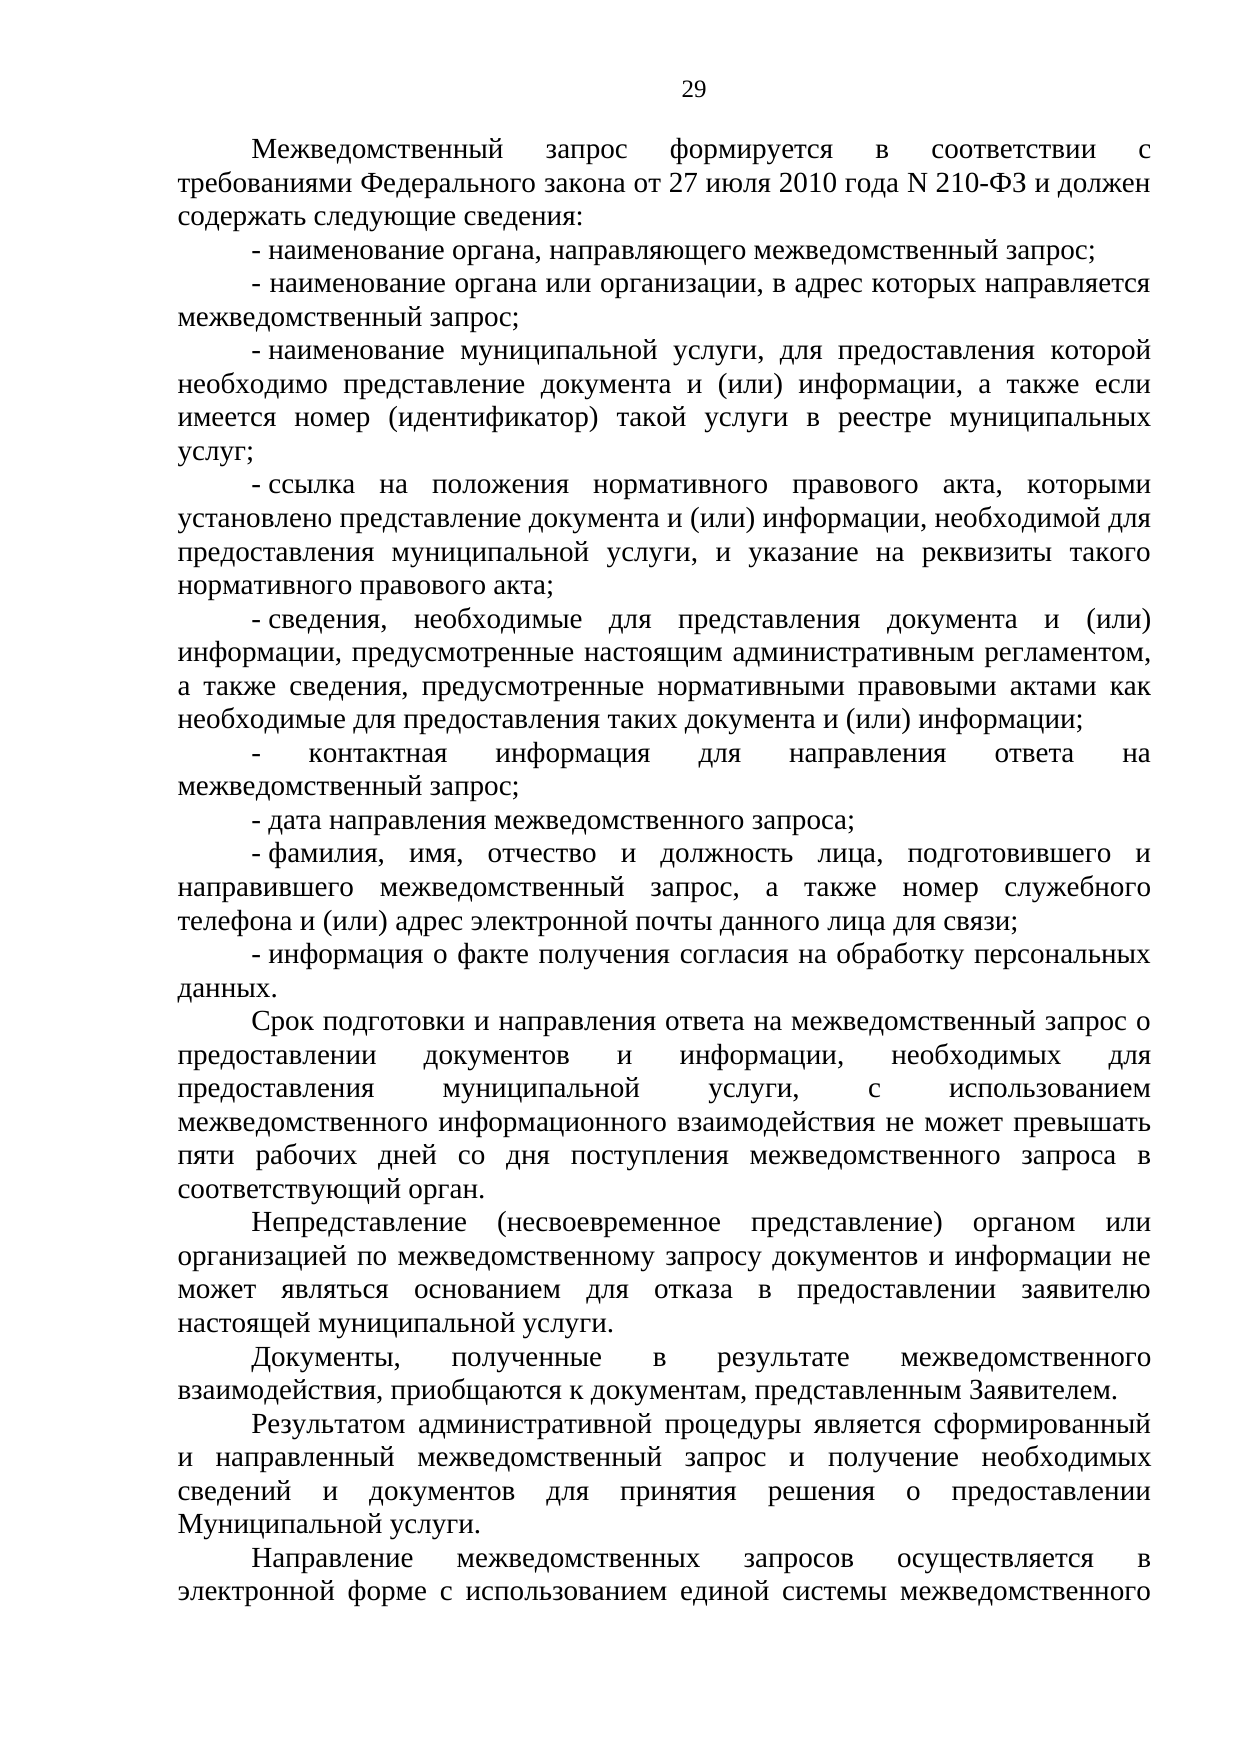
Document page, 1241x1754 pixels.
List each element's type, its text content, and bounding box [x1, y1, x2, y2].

text - фамилия, имя, отчество и должность лица, подготовившего и направившего межведомственный запрос, а также номер служебного телефона и (или) адрес электронной почты данного лица для связи; [177, 836, 1152, 936]
text - сведения, необходимые для представления документа и (или) информации, предусмотренные настоящим административным регламентом, а также сведения, предусмотренные нормативными правовыми актами как необходимые для предоставления таких документа и (или) информации; [177, 601, 1152, 735]
text Межведомственный запрос формируется в соответствии с требованиями Федерального закона от 27 июля 2010 года N 210-ФЗ и должен содержать следующие сведения: [177, 131, 1152, 232]
text Документы, полученные в результате межведомственного взаимодействия, приобщаются к документам, представленным Заявителем. [177, 1339, 1152, 1406]
text Результатом административной процедуры является сформированный и направленный межведомственный запрос и получение необходимых сведений и документов для принятия решения о предоставлении Муниципальной услуги. [177, 1406, 1152, 1540]
text - наименование муниципальной услуги, для предоставления которой необходимо представление документа и (или) информации, а также если имеется номер (идентификатор) такой услуги в реестре муниципальных услуг; [177, 332, 1152, 467]
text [177, 1540, 1152, 1607]
text - наименование органа или организации, в адрес которых направляется межведомственный запрос; [177, 265, 1152, 332]
text Непредставление (несвоевременное представление) органом или организацией по межведомственному запросу документов и информации не может являться основанием для отказа в предоставлении заявителю настоящей муниципальной услуги. [177, 1204, 1152, 1339]
text - контактная информация для направления ответа на межведомственный запрос; [177, 735, 1152, 802]
text - наименование органа, направляющего межведомственный запрос; [177, 232, 1152, 265]
text - информация о факте получения согласия на обработку персональных данных. [177, 936, 1152, 1003]
text Срок подготовки и направления ответа на межведомственный запрос о предоставлении документов и информации, необходимых для предоставления муниципальной услуги, с использованием межведомственного информационного взаимодействия не может превышать пяти рабочих дней со дня поступления межведомственного запроса в соответствующий орган. [177, 1003, 1152, 1204]
text - ссылка на положения нормативного правового акта, которыми установлено представление документа и (или) информации, необходимой для предоставления муниципальной услуги, и указание на реквизиты такого нормативного правового акта; [177, 467, 1152, 601]
text - дата направления межведомственного запроса; [177, 802, 1152, 836]
